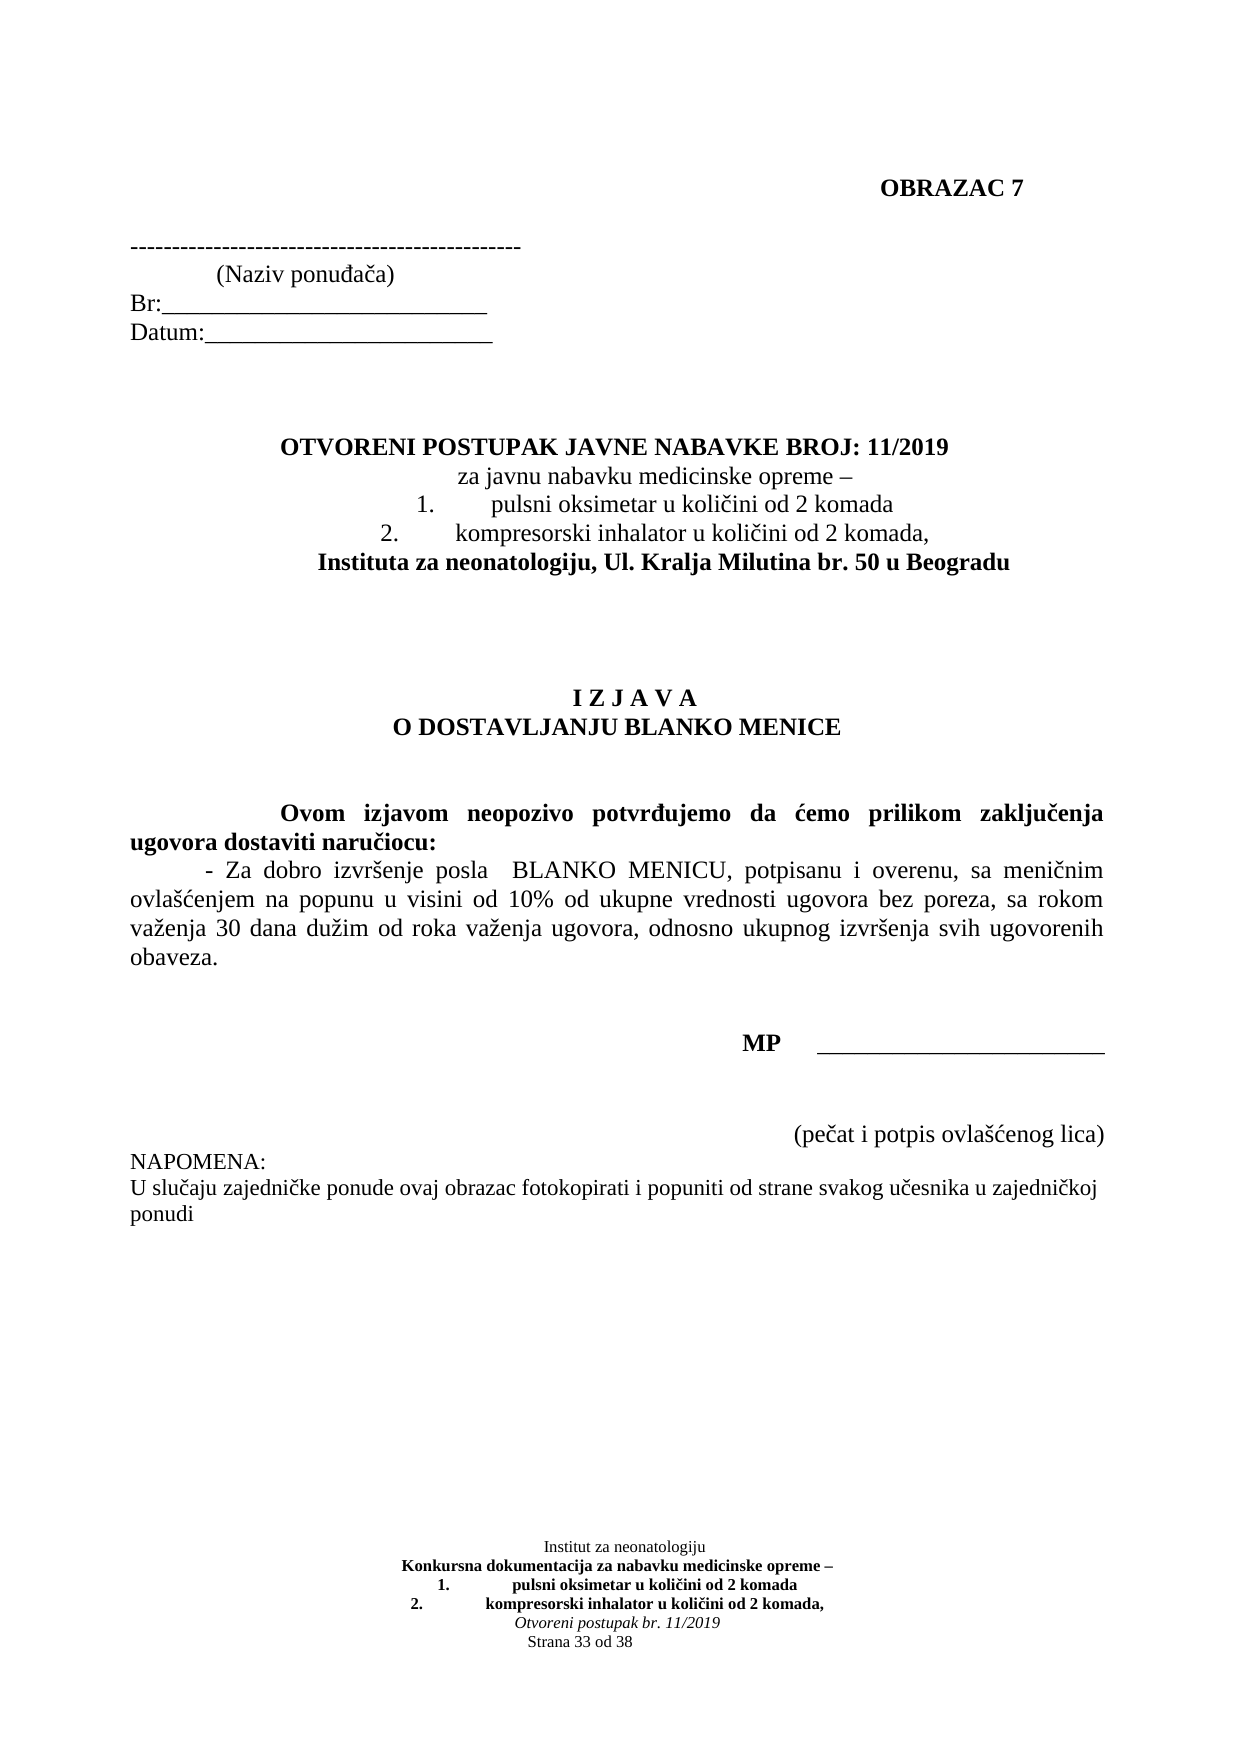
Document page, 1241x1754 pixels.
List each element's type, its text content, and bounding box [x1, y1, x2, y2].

text I Z J A V A [499, 683, 1104, 712]
text U slučaju zajedničke ponude ovaj obrazac fotokopirati i popuniti od strane svakog učesnika u zajedničkoj ponudi [130, 1174, 1104, 1227]
text Ovom izjavom neopozivo potvrđujemo da ćemo prilikom zaključenja ugovora dostaviti naručiocu: [130, 798, 1104, 855]
text OBRAZAC 7 [805, 173, 1104, 202]
text OTVORENI POSTUPAK JAVNE NABAVKE BROJ: 11/2019 [205, 432, 1104, 461]
text MP _______________________ [0, 1028, 1104, 1057]
text NAPOMENA: [130, 1148, 1104, 1174]
text (pečat i potpis ovlašćenog lica) [130, 1119, 1104, 1148]
text Instituta za neonatologiju, Ul. Kralja Milutina br. 50 u Beogradu [205, 547, 1104, 576]
text (Naziv ponuđača) [130, 259, 1104, 288]
text Datum:_______________________ [130, 317, 1104, 346]
text ----------------------------------------------- [130, 231, 1104, 259]
text - Za dobro izvršenje posla BLANKO MENICU, potpisanu i overenu, sa meničnim ovlašćenjem na popunu u visini od 10% od ukupne vrednosti ugovora bez poreza, sa rokom važenja 30 dana dužim od roka važenja ugovora, odnosno ukupnog izvršenja svih ugovorenih obaveza. [130, 855, 1104, 970]
text 2. kompresorski inhalator u količini od 2 komada, [205, 518, 1104, 547]
text Br:__________________________ [130, 288, 1104, 317]
text O DOSTAVLJANJU BLANKO MENICE [130, 712, 1104, 740]
text 1. pulsni oksimetar u količini od 2 komada [205, 489, 1104, 518]
text za javnu nabavku medicinske opreme – [205, 461, 1104, 489]
